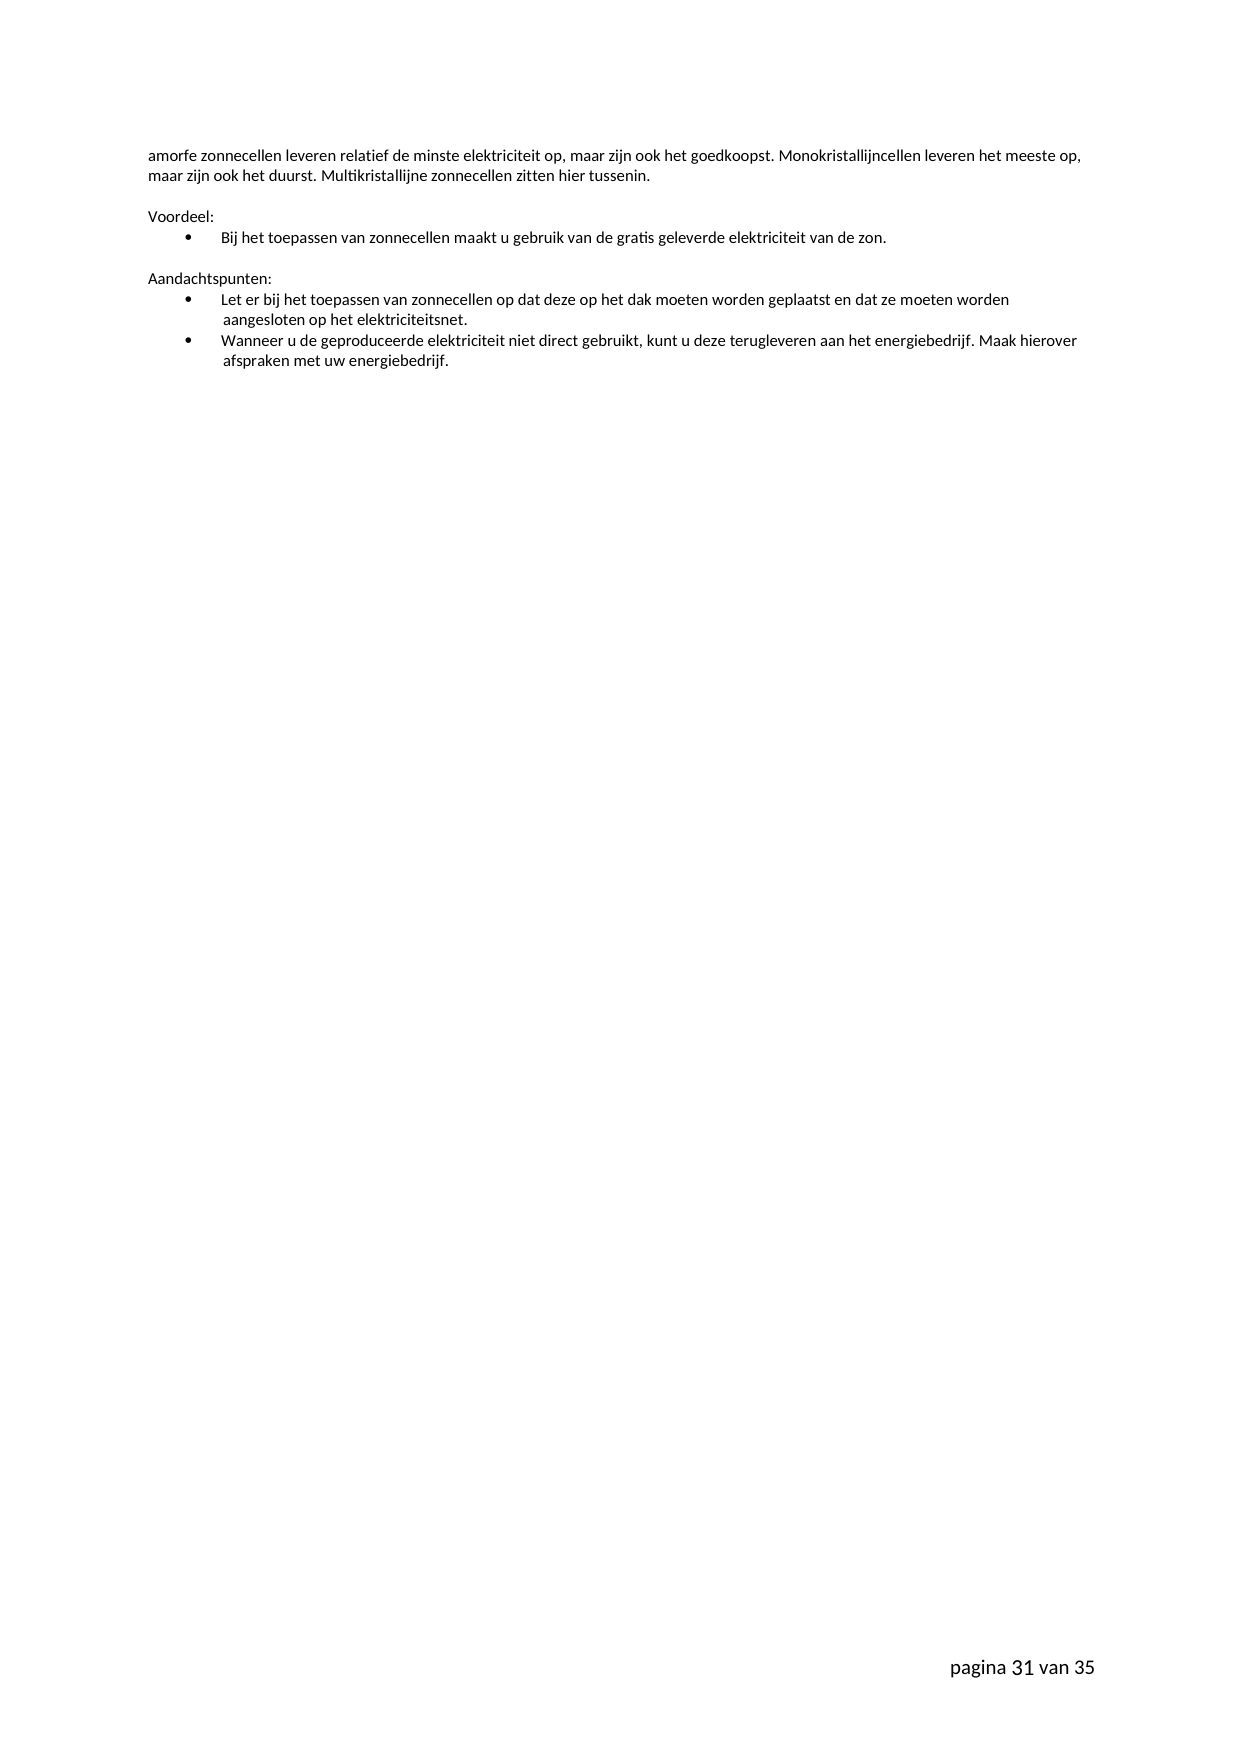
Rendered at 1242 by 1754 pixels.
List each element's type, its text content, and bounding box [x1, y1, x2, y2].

text Aandachtspunten: [148, 269, 1108, 289]
text  Bij het toepassen van zonnecellen maakt u gebruik van de gratis geleverde elektriciteit van de zon. [185, 227, 1108, 248]
text  Wanneer u de geproduceerde elektriciteit niet direct gebruikt, kunt u deze terugleveren aan het energiebedrijf. Maak hierover afspraken met uw energiebedrijf. [185, 330, 1086, 371]
text amorfe zonnecellen leveren relatief de minste elektriciteit op, maar zijn ook het goedkoopst. Monokristallijncellen leveren het meeste op, maar zijn ook het duurst. Multikristallijne zonnecellen zitten hier tussenin. [148, 145, 1088, 186]
text Voordeel: [148, 207, 1108, 227]
text  Let er bij het toepassen van zonnecellen op dat deze op het dak moeten worden geplaatst en dat ze moeten worden aangesloten op het elektriciteitsnet. [185, 289, 1017, 330]
